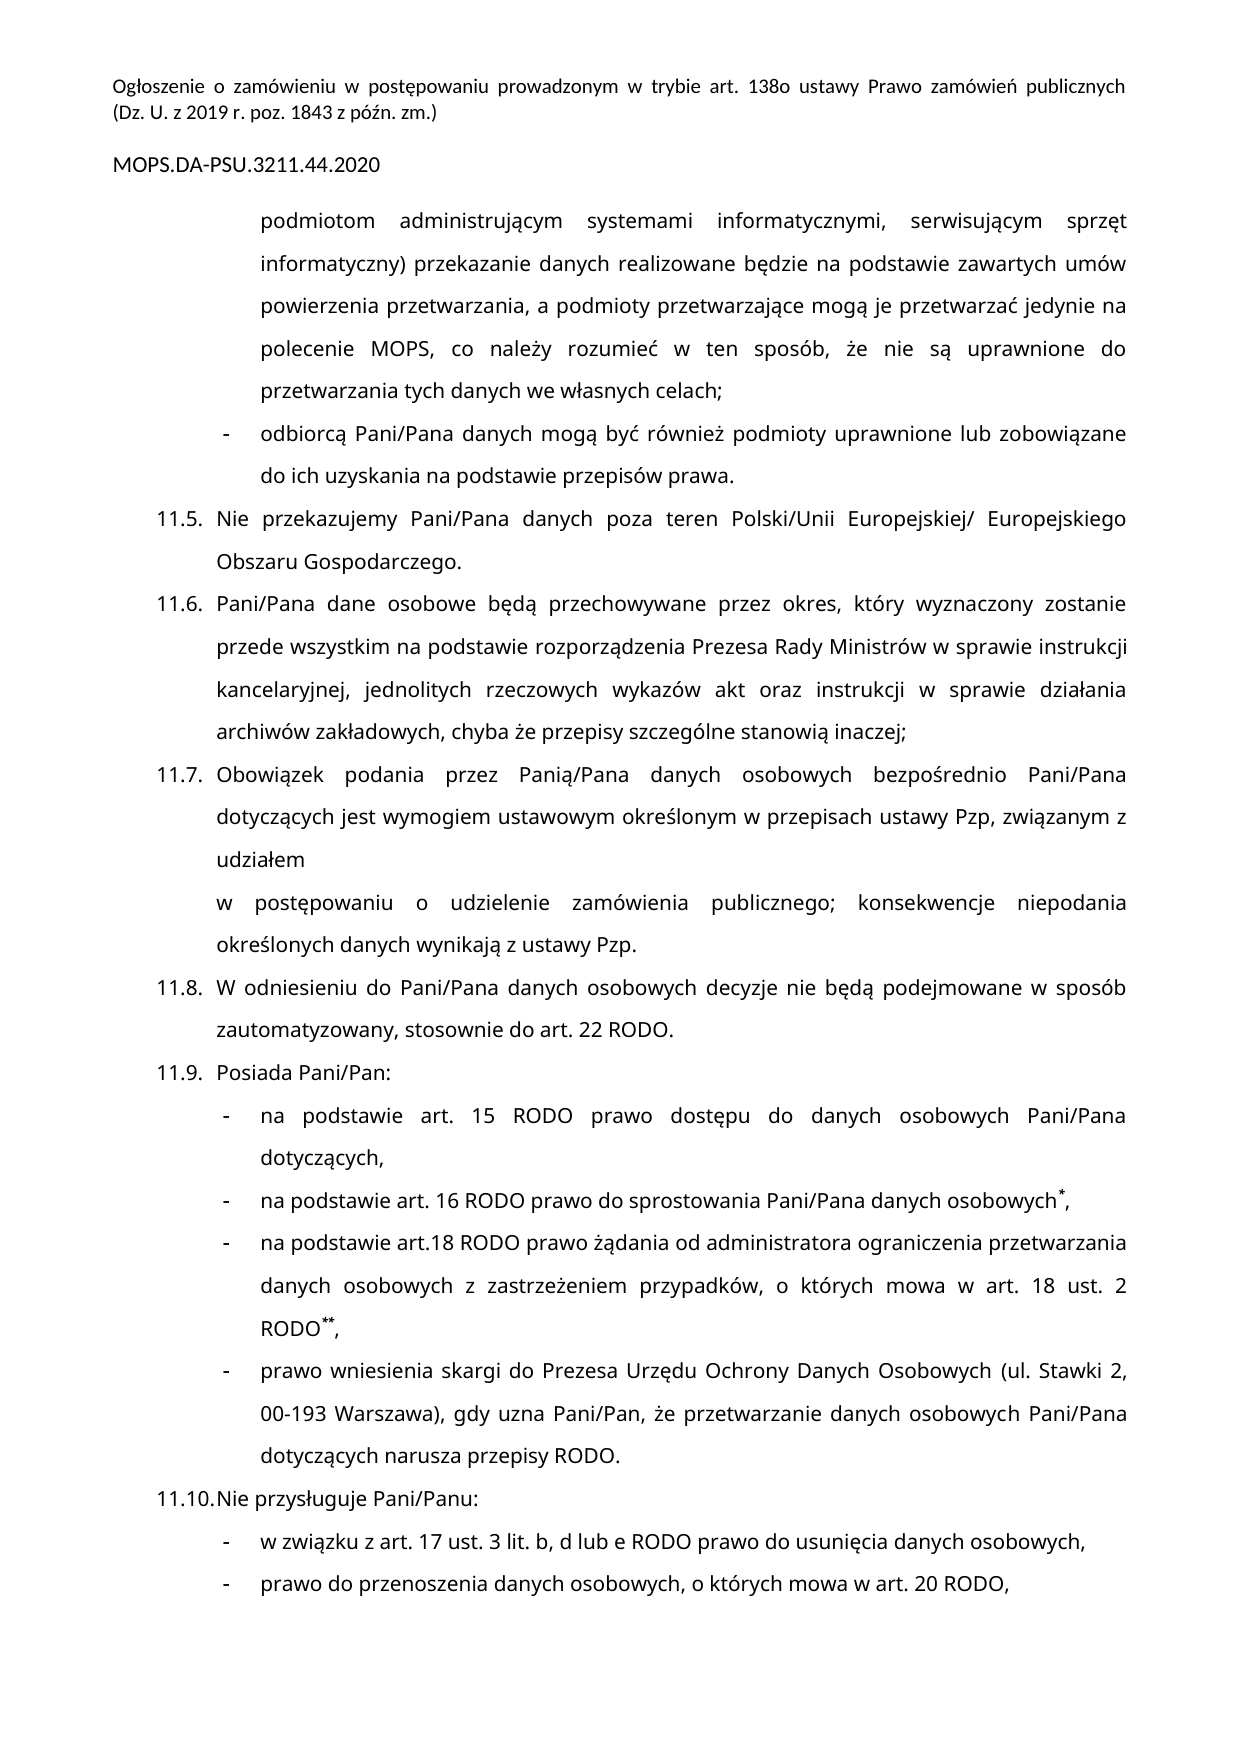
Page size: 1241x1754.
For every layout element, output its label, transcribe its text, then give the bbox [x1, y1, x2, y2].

list Nie przysługuje Pani/Panu: [156, 1484, 1128, 1513]
list Posiada Pani/Pan: [156, 1058, 1128, 1087]
list na podstawie art.18 RODO prawo żądania od administratora ograniczenia przetwarzania danych osobowych z zastrzeżeniem przypadków, o których mowa w art. 18 ust. 2 RODO**, [223, 1228, 1128, 1342]
list w związku z art. 17 ust. 3 lit. b, d lub e RODO prawo do usunięcia danych osobowych, [223, 1527, 1128, 1555]
list Nie przekazujemy Pani/Pana danych poza teren Polski/Unii Europejskiej/ Europejskiego Obszaru Gospodarczego. [156, 504, 1128, 575]
list W odniesieniu do Pani/Pana danych osobowych decyzje nie będą podejmowane w sposób zautomatyzowany, stosownie do art. 22 RODO. [156, 973, 1128, 1044]
list na podstawie art. 16 RODO prawo do sprostowania Pani/Pana danych osobowych*, [223, 1186, 1128, 1214]
list prawo do przenoszenia danych osobowych, o których mowa w art. 20 RODO, [223, 1569, 1128, 1598]
list odbiorcą Pani/Pana danych mogą być również podmioty uprawnione lub zobowiązane do ich uzyskania na podstawie przepisów prawa. [223, 419, 1128, 490]
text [260, 206, 1128, 405]
list prawo wniesienia skargi do Prezesa Urzędu Ochrony Danych Osobowych (ul. Stawki 2, 00-193 Warszawa), gdy uzna Pani/Pan, że przetwarzanie danych osobowych Pani/Pana dotyczących narusza przepisy RODO. [223, 1356, 1128, 1470]
list Obowiązek podania przez Panią/Pana danych osobowych bezpośrednio Pani/Pana dotyczących jest wymogiem ustawowym określonym w przepisach ustawy Pzp, związanym z udziałem w postępowaniu o udzielenie zamówienia publicznego; konsekwencje niepodania określonych danych wynikają z ustawy Pzp. [156, 760, 1128, 959]
list na podstawie art. 15 RODO prawo dostępu do danych osobowych Pani/Pana dotyczących, [223, 1101, 1128, 1172]
list Pani/Pana dane osobowe będą przechowywane przez okres, który wyznaczony zostanie przede wszystkim na podstawie rozporządzenia Prezesa Rady Ministrów w sprawie instrukcji kancelaryjnej, jednolitych rzeczowych wykazów akt oraz instrukcji w sprawie działania archiwów zakładowych, chyba że przepisy szczególne stanowią inaczej; [156, 589, 1128, 746]
